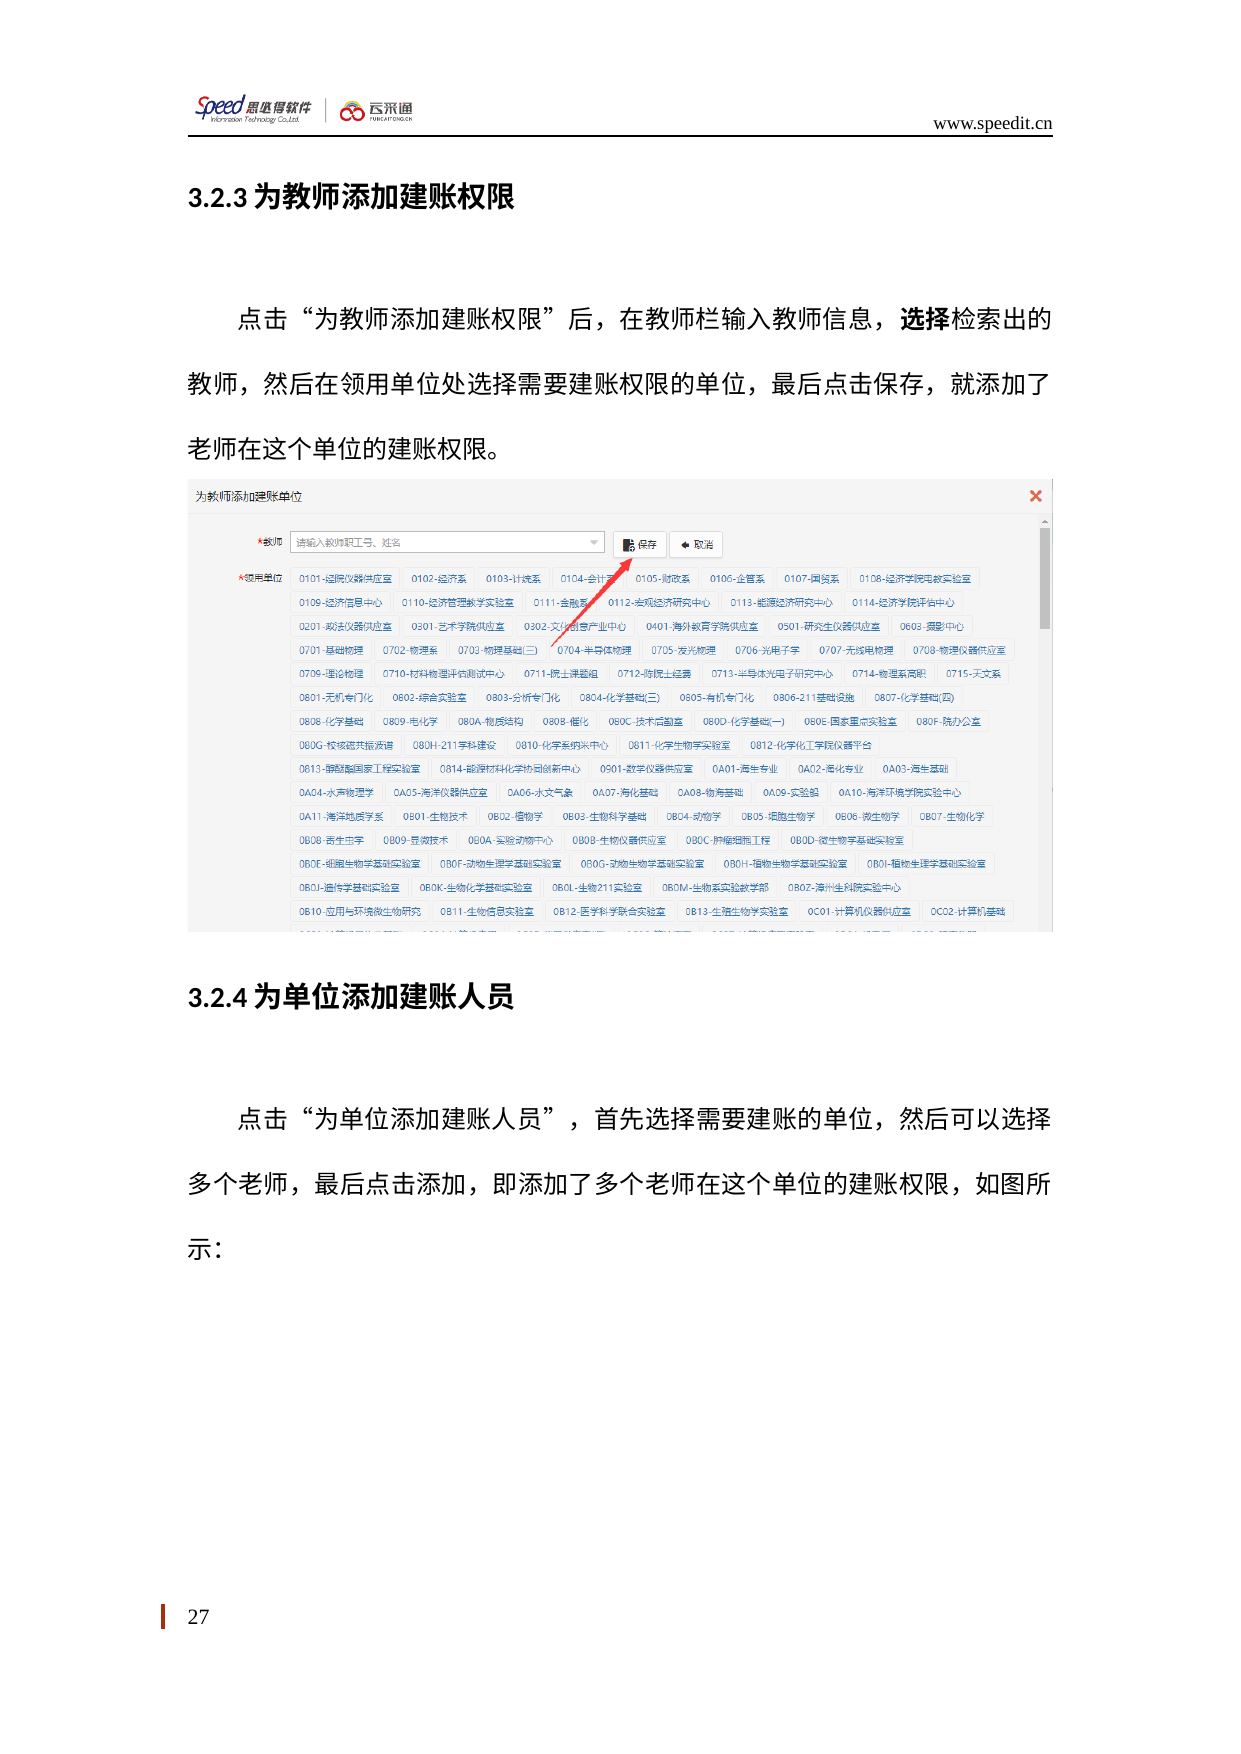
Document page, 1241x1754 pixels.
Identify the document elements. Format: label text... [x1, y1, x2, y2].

text 点击“为教师添加建账权限”后，在教师栏输入教师信息，选择检索出的教师，然后在领用单位处选择需要建账权限的单位，最后点击保存，就添加了老师在这个单位的建账权限。 [187, 285, 1053, 479]
text 3.2.4为单位添加建账人员 [187, 962, 1053, 1027]
picture [187, 479, 1053, 932]
text 3.2.3为教师添加建账权限 [187, 162, 1053, 227]
text 点击“为单位添加建账人员”，首先选择需要建账的单位，然后可以选择多个老师，最后点击添加，即添加了多个老师在这个单位的建账权限，如图所示： [187, 1085, 1053, 1280]
picture [187, 88, 420, 130]
